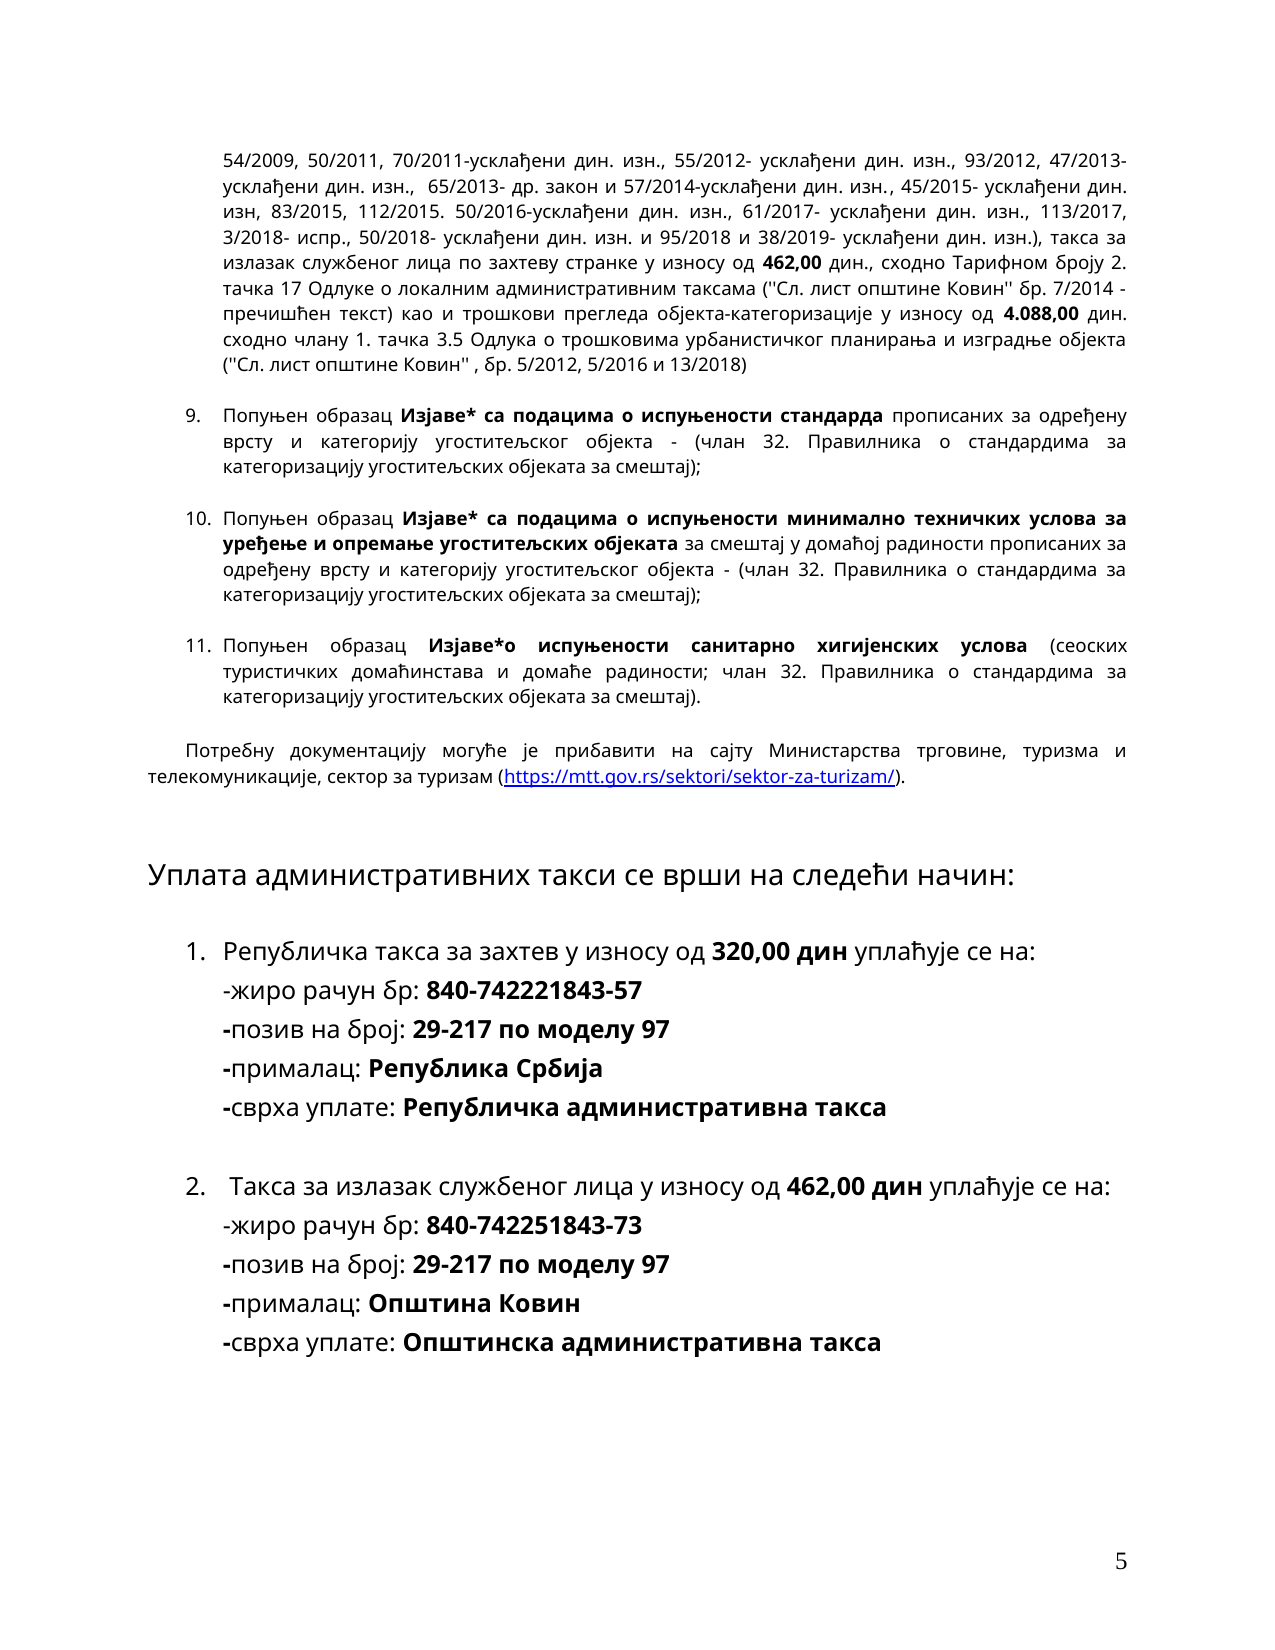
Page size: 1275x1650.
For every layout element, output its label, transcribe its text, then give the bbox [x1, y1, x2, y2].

list Попуњен образац Изјаве* са подацима о испуњености минимално техничких услова за уређење и опремање угоститељских објеката за смештај у домаћој радиности прописаних за одређену врсту и категорију угоститељског објекта - (члан 32. Правилника о стандардима за категоризацију угоститељских објеката за смештај); [185, 505, 1127, 607]
list -сврха уплате: Републичка административна такса [223, 1090, 1127, 1124]
list -сврха уплате: Општинска административна такса [223, 1325, 1127, 1359]
list -жиро рачун бр: 840-742221843-57 [223, 973, 1127, 1007]
list -жиро рачун бр: 840-742251843-73 [223, 1208, 1127, 1242]
list Попуњен образац Изјаве* са подацима о испуњености стандарда прописаних за одређену врсту и категорију угоститељског објекта - (члан 32. Правилника о стандардима за категоризацију угоститељских објеката за смештај); [185, 403, 1127, 479]
text Потребну документацију могуће је прибавити на сајту Министарства трговине, туризма и телекомуникације, сектор за туризам (https://mtt.gov.rs/sektori/sektor-za-turizam/). [148, 738, 1127, 789]
list -прималац: Општина Ковин [223, 1286, 1127, 1320]
list Попуњен образац Изјаве*о испуњености санитарно хигијенских услова (сеоских туристичких домаћинстава и домаће радиности; члан 32. Правилника о стандардима за категоризацију угоститељских објеката за смештај). [185, 632, 1127, 709]
text Уплата административних такси се врши на следећи начин: [148, 854, 1127, 894]
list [185, 148, 1127, 377]
list Републичка такса за захтев у износу од 320,00 дин уплаћује се на: [185, 933, 1127, 967]
list -позив на број: 29-217 по моделу 97 [223, 1012, 1127, 1046]
list -позив на број: 29-217 по моделу 97 [223, 1247, 1127, 1281]
list -прималац: Република Србија [223, 1051, 1127, 1085]
list Такса за излазак службеног лица у износу од 462,00 дин уплаћује се на: [185, 1168, 1127, 1202]
